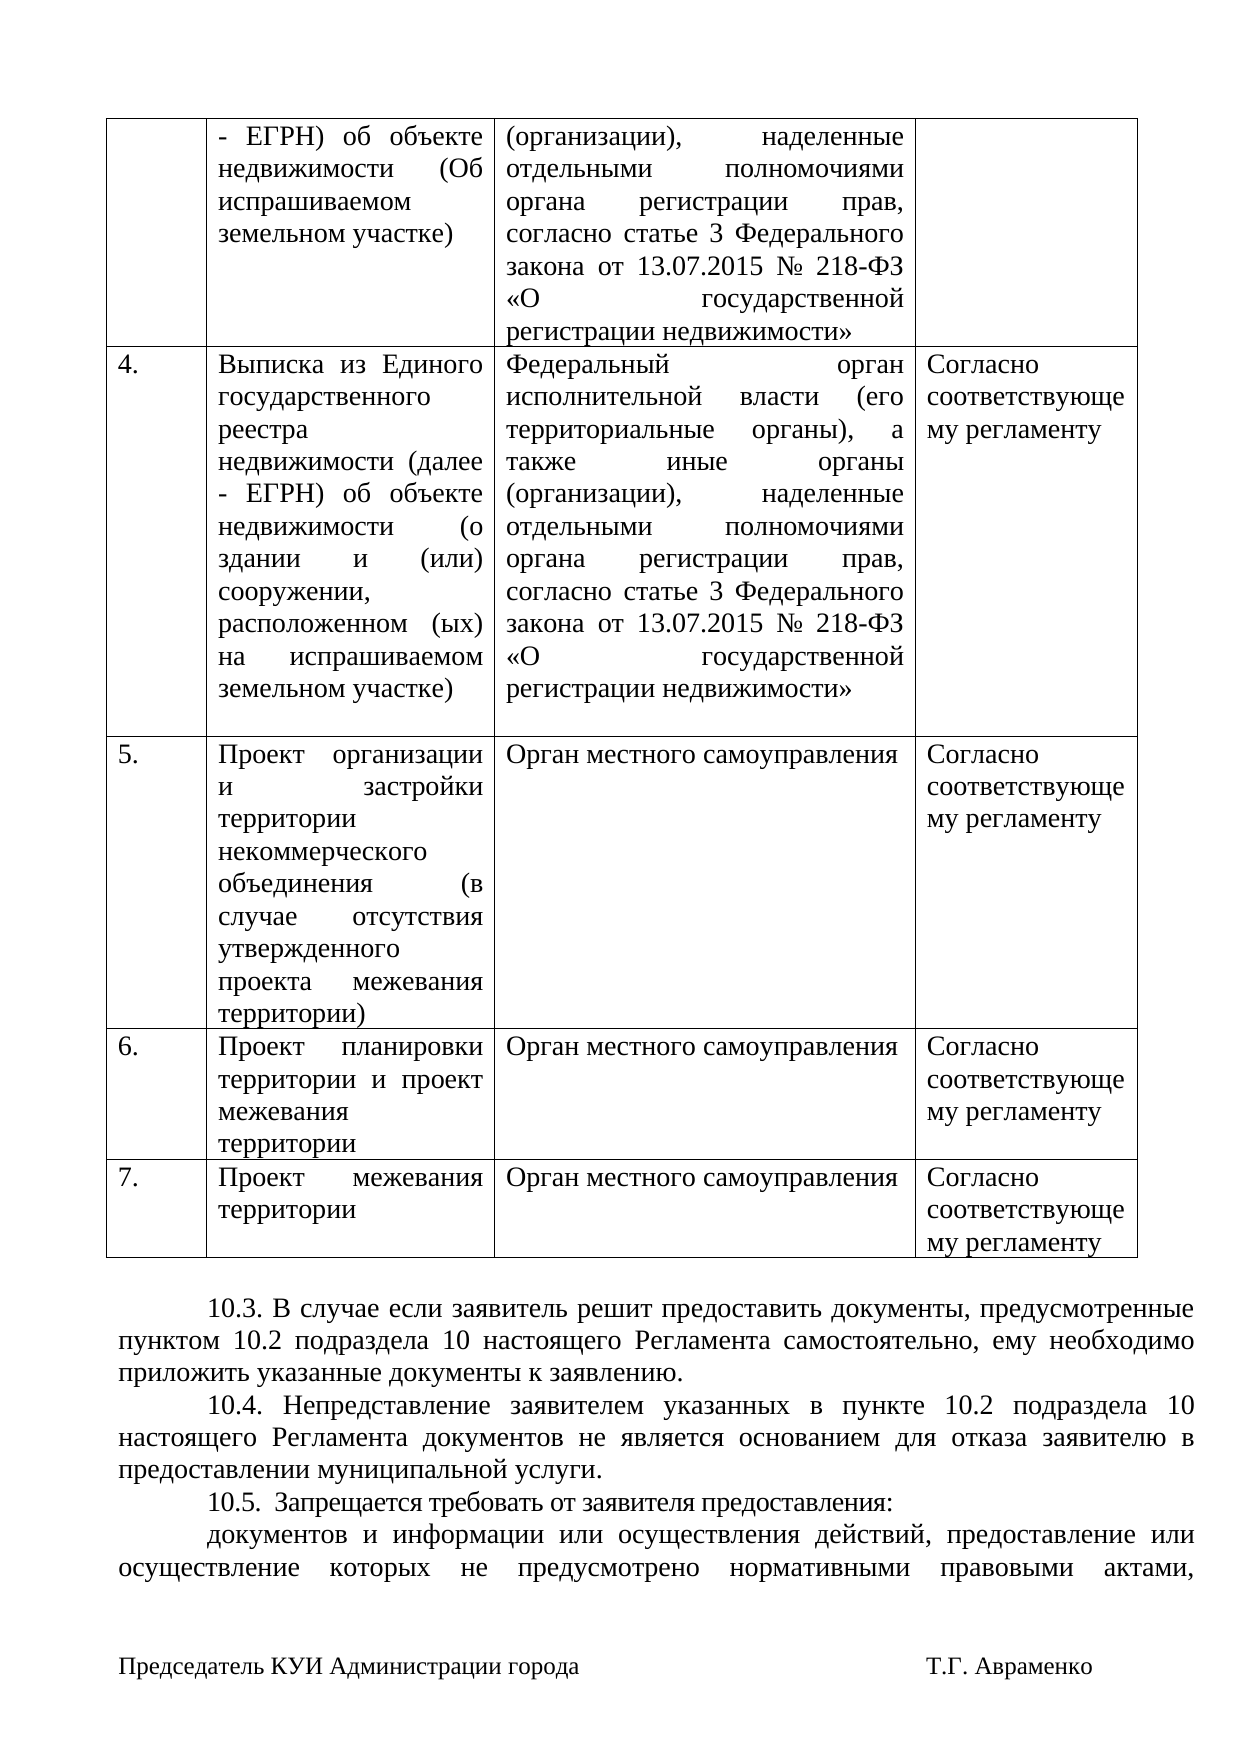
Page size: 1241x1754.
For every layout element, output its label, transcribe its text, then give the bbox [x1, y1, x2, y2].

text 10.5. Запрещается требовать от заявителя предоставления: [118, 1485, 1196, 1517]
table_cell Выписка из Единого государственного реестра недвижимости (далее - ЕГРН) об объекте недвижимости (о здании и (или) сооружении, расположенном (ых) на испрашиваемом земельном участке) [207, 347, 494, 736]
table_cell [495, 119, 915, 346]
table_cell 3. [107, 119, 206, 346]
text 10.3. В случае если заявитель решит предоставить документы, предусмотренные пунктом 10.2 подраздела 10 настоящего Регламента самостоятельно, ему необходимо приложить указанные документы к заявлению. [118, 1291, 1196, 1388]
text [118, 1517, 1196, 1582]
table_cell Орган местного самоуправления [495, 737, 915, 1028]
table_cell Согласно соответствующему регламенту [916, 737, 1137, 1028]
table_cell 5. [107, 737, 206, 1028]
table_cell Проект планировки территории и проект межевания территории [207, 1029, 494, 1159]
table_cell Орган местного самоуправления [495, 1160, 915, 1257]
table_cell 6. [107, 1029, 206, 1159]
table_cell Орган местного самоуправления [495, 1029, 915, 1159]
text 10.4. Непредставление заявителем указанных в пункте 10.2 подраздела 10 настоящего Регламента документов не является основанием для отказа заявителю в предоставлении муниципальной услуги. [118, 1388, 1196, 1485]
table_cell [207, 119, 494, 346]
table_cell Согласно соответствующему регламенту [916, 1029, 1137, 1159]
table_cell Согласно соответствующему регламенту [916, 347, 1137, 736]
table_cell 4. [107, 347, 206, 736]
table_cell 7. [107, 1160, 206, 1257]
table_cell Согласно соответствующему регламенту [916, 1160, 1137, 1257]
table_cell Проект организации и застройки территории некоммерческого объединения (в случае отсутствия утвержденного проекта межевания территории) [207, 737, 494, 1028]
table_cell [916, 119, 1137, 346]
table_cell Проект межевания территории [207, 1160, 494, 1257]
